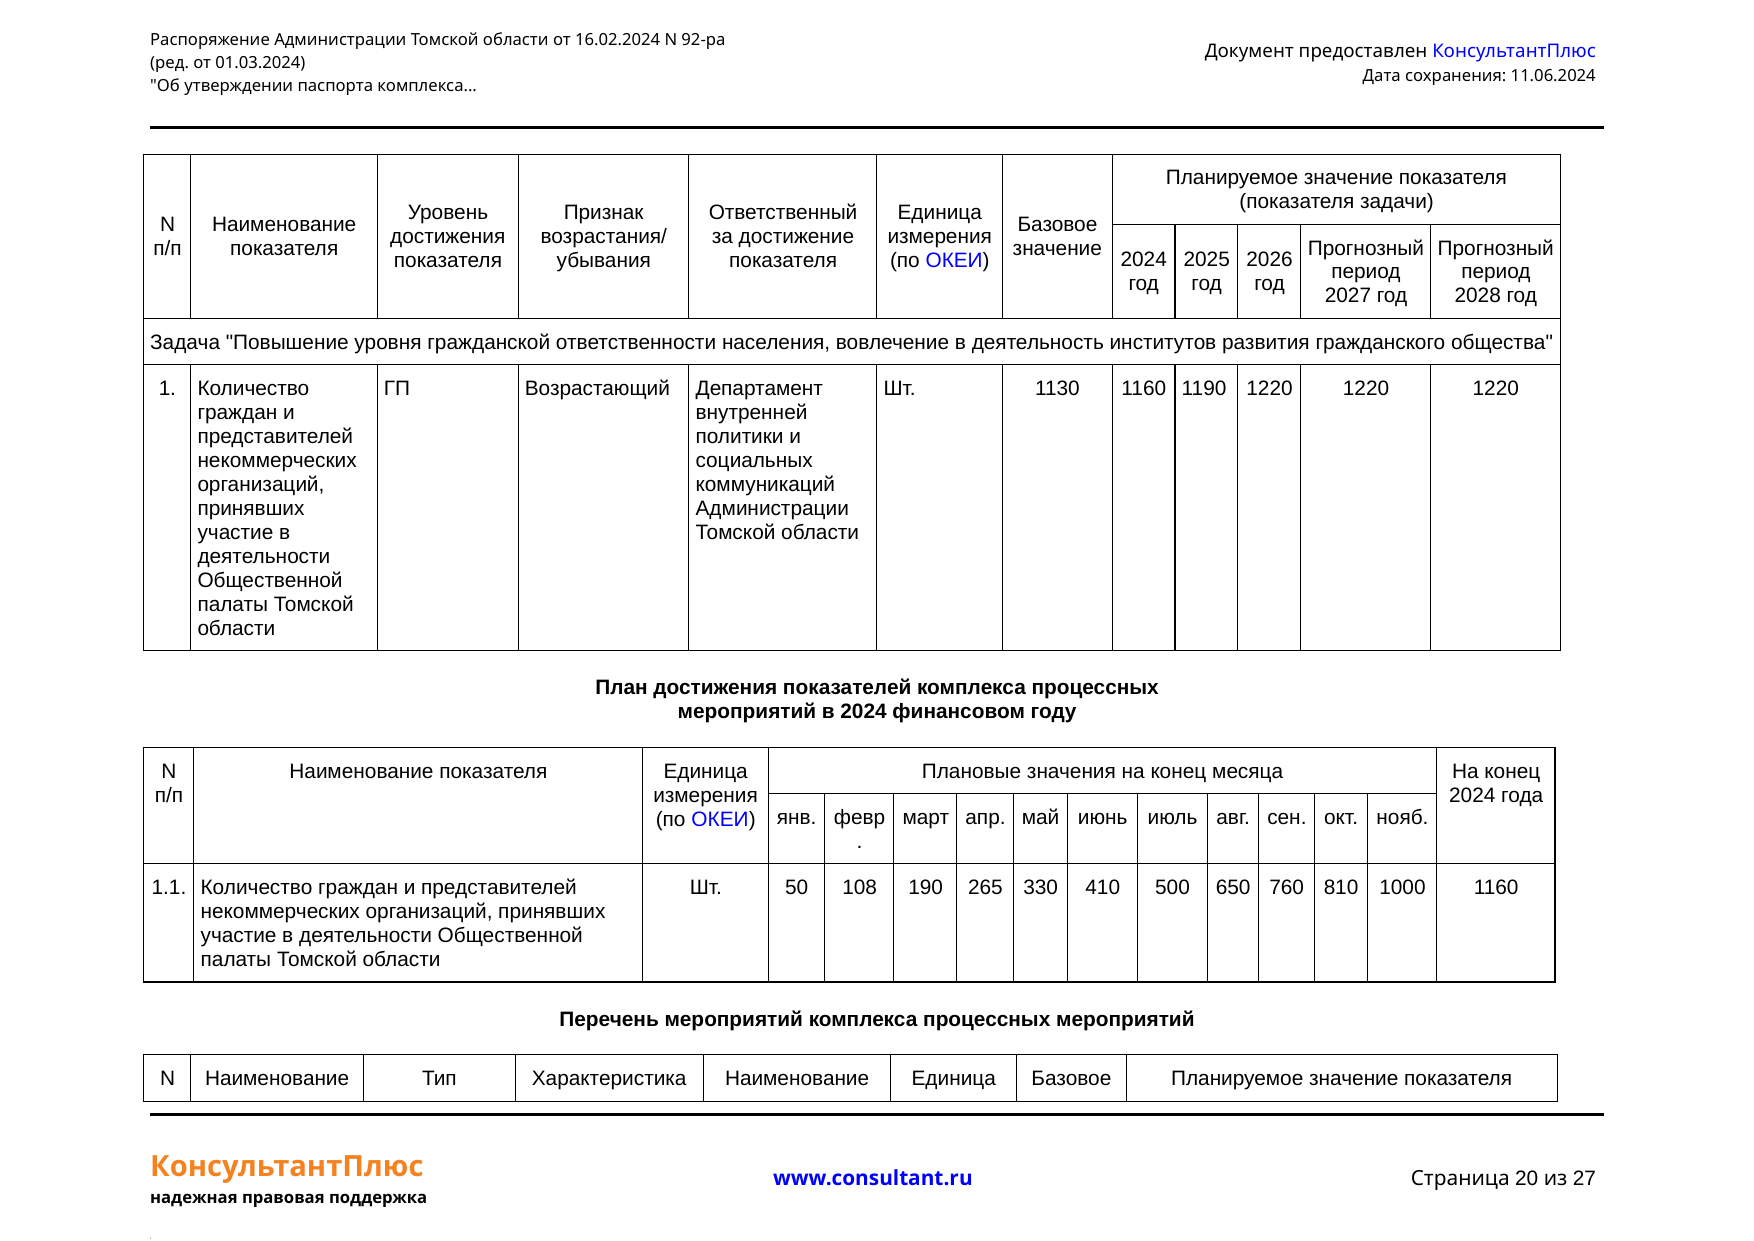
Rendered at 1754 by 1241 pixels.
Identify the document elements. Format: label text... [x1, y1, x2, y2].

table_cell 1000 [1368, 864, 1436, 981]
table_header N п/п [144, 1055, 190, 1101]
table_cell 2026 год [1238, 225, 1300, 318]
table_cell 1.1. [144, 864, 193, 981]
table_cell 1160 [1113, 365, 1174, 650]
table_header Наименование показателя [194, 748, 642, 863]
table_cell февр. [825, 794, 893, 863]
table_cell июнь [1068, 794, 1137, 863]
table_cell Прогнозный период 2027 год [1301, 225, 1430, 318]
table_cell Департамент внутренней политики и социальных коммуникаций Администрации Томской области [689, 365, 876, 650]
table_cell 2024 год [1113, 225, 1174, 318]
table_header Ответственный за достижение показателя [689, 155, 876, 318]
title мероприятий в 2024 финансовом году [150, 699, 1604, 723]
table_header Наименование показателя [191, 155, 377, 318]
table_cell 810 [1315, 864, 1367, 981]
table_cell 50 [769, 864, 824, 981]
table_cell ГП [378, 365, 518, 650]
table_header Плановые значения на конец месяца [769, 748, 1436, 793]
table_cell 410 [1068, 864, 1137, 981]
table_cell 108 [825, 864, 893, 981]
table_cell 330 [1014, 864, 1067, 981]
table_cell Прогнозный период 2028 год [1431, 225, 1560, 318]
table_cell Количество граждан и представителей некоммерческих организаций, принявших участие в деятельности Общественной палаты Томской области [194, 864, 642, 981]
table_cell 190 [894, 864, 956, 981]
table_cell сен. [1259, 794, 1314, 863]
table_header Планируемое значение показателя (показателя задачи) [1113, 155, 1560, 224]
table_cell 650 [1208, 864, 1258, 981]
table_cell 265 [957, 864, 1013, 981]
title План достижения показателей комплекса процессных [150, 675, 1604, 699]
table_cell май [1014, 794, 1067, 863]
table_header Базовое значение [1003, 155, 1112, 318]
table_cell Возрастающий [519, 365, 688, 650]
table_cell 760 [1259, 864, 1314, 981]
table_cell янв. [769, 794, 824, 863]
title Перечень мероприятий комплекса процессных мероприятий [150, 1006, 1604, 1030]
table_header На конец 2024 года [1437, 748, 1554, 863]
table_cell Количество граждан и представителей некоммерческих организаций, принявших участие в деятельности Общественной палаты Томской области [191, 365, 377, 650]
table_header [1127, 1055, 1557, 1101]
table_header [891, 1055, 1016, 1101]
table_header Единица измерения (по ОКЕИ) [643, 748, 768, 863]
table_cell Шт. [877, 365, 1002, 650]
table_cell 500 [1138, 864, 1207, 981]
table_header Уровень достижения показателя [378, 155, 518, 318]
table_cell 1220 [1238, 365, 1300, 650]
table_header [191, 1055, 363, 1101]
table_cell 1220 [1301, 365, 1430, 650]
table_header Признак возрастания/ убывания [519, 155, 688, 318]
table_cell 1190 [1176, 365, 1237, 650]
table_cell апр. [957, 794, 1013, 863]
table_cell 1220 [1431, 365, 1560, 650]
table_cell авг. [1208, 794, 1258, 863]
table_header N п/п [144, 155, 190, 318]
table_cell нояб. [1368, 794, 1436, 863]
table_cell Шт. [643, 864, 768, 981]
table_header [516, 1055, 703, 1101]
table_cell Задача "Повышение уровня гражданской ответственности населения, вовлечение в деятельность институтов развития гражданского общества" [144, 319, 1560, 364]
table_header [704, 1055, 890, 1101]
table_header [364, 1055, 515, 1101]
table_header Единица измерения (по ОКЕИ) [877, 155, 1002, 318]
table_header Базовое значение [1017, 1055, 1126, 1101]
table_cell 2025 год [1176, 225, 1237, 318]
table_cell июль [1138, 794, 1207, 863]
table_cell март [894, 794, 956, 863]
table_cell окт. [1315, 794, 1367, 863]
table_cell 1130 [1003, 365, 1112, 650]
table_cell 1160 [1437, 864, 1554, 981]
table_cell 1. [144, 365, 190, 650]
table_header N п/п [144, 748, 193, 863]
